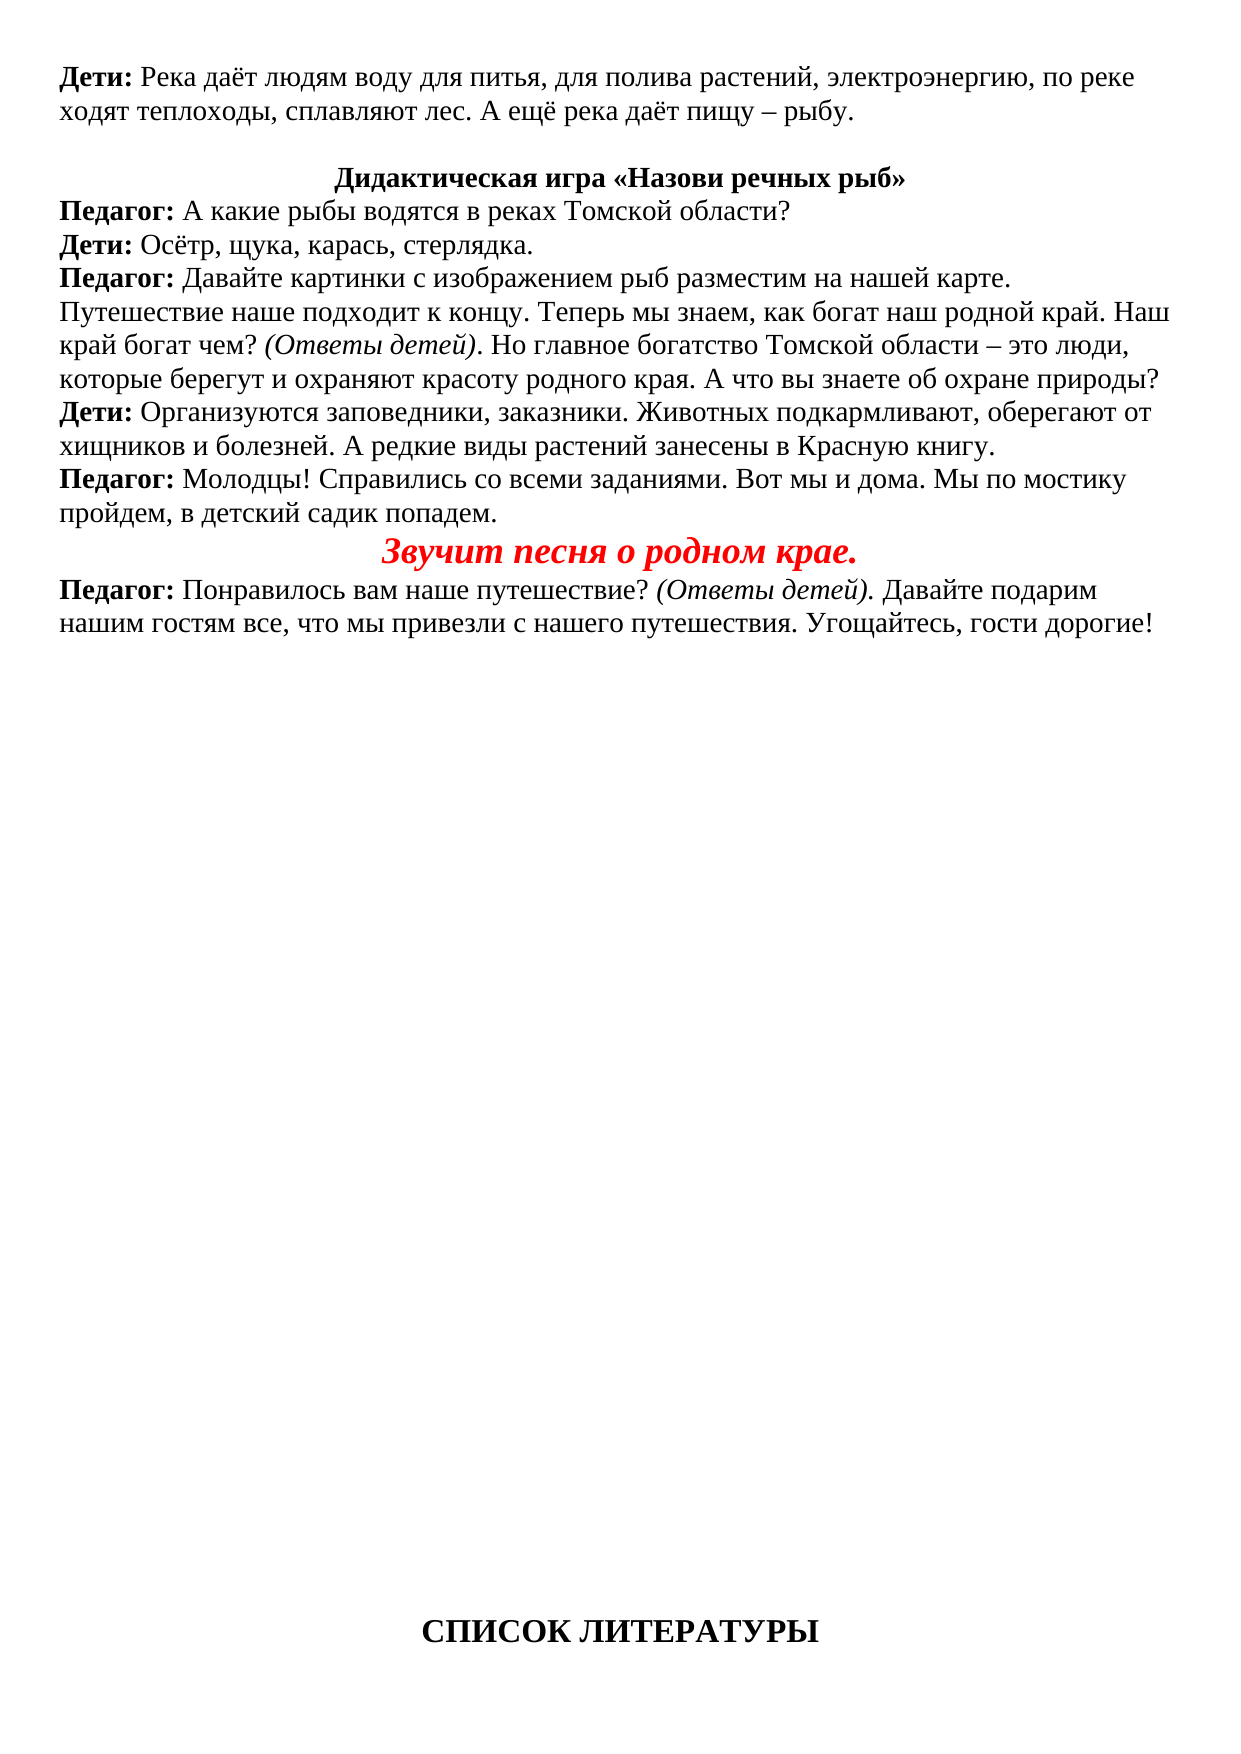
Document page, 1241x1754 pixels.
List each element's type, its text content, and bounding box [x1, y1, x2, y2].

text Звучит песня о родном крае. [59, 529, 1181, 572]
text Педагог: Молодцы! Справились со всеми заданиями. Вот мы и дома. Мы по мостику пройдем, в детский садик попадем. [59, 462, 1181, 529]
text Дети: Река даёт людям воду для питья, для полива растений, электроэнергию, по реке ходят теплоходы, сплавляют лес. А ещё река даёт пищу – рыбу. [59, 59, 1181, 126]
text Педагог: Давайте картинки с изображением рыб разместим на нашей карте. [59, 260, 1181, 294]
text Дети: Осётр, щука, карась, стерлядка. [59, 227, 1181, 260]
text Педагог: А какие рыбы водятся в реках Томской области? [59, 193, 1181, 227]
text СПИСОК ЛИТЕРАТУРЫ [59, 1612, 1181, 1650]
text Педагог: Понравилось вам наше путешествие? (Ответы детей). Давайте подарим нашим гостям все, что мы привезли с нашего путешествия. Угощайтесь, гости дорогие! [59, 572, 1181, 639]
text Дидактическая игра «Назови речных рыб» [59, 160, 1181, 193]
text Путешествие наше подходит к концу. Теперь мы знаем, как богат наш родной край. Наш край богат чем? (Ответы детей). Но главное богатство Томской области – это люди, которые берегут и охраняют красоту родного края. А что вы знаете об охране природы? [59, 294, 1181, 394]
text Дети: Организуются заповедники, заказники. Животных подкармливают, оберегают от хищников и болезней. А редкие виды растений занесены в Красную книгу. [59, 394, 1181, 462]
